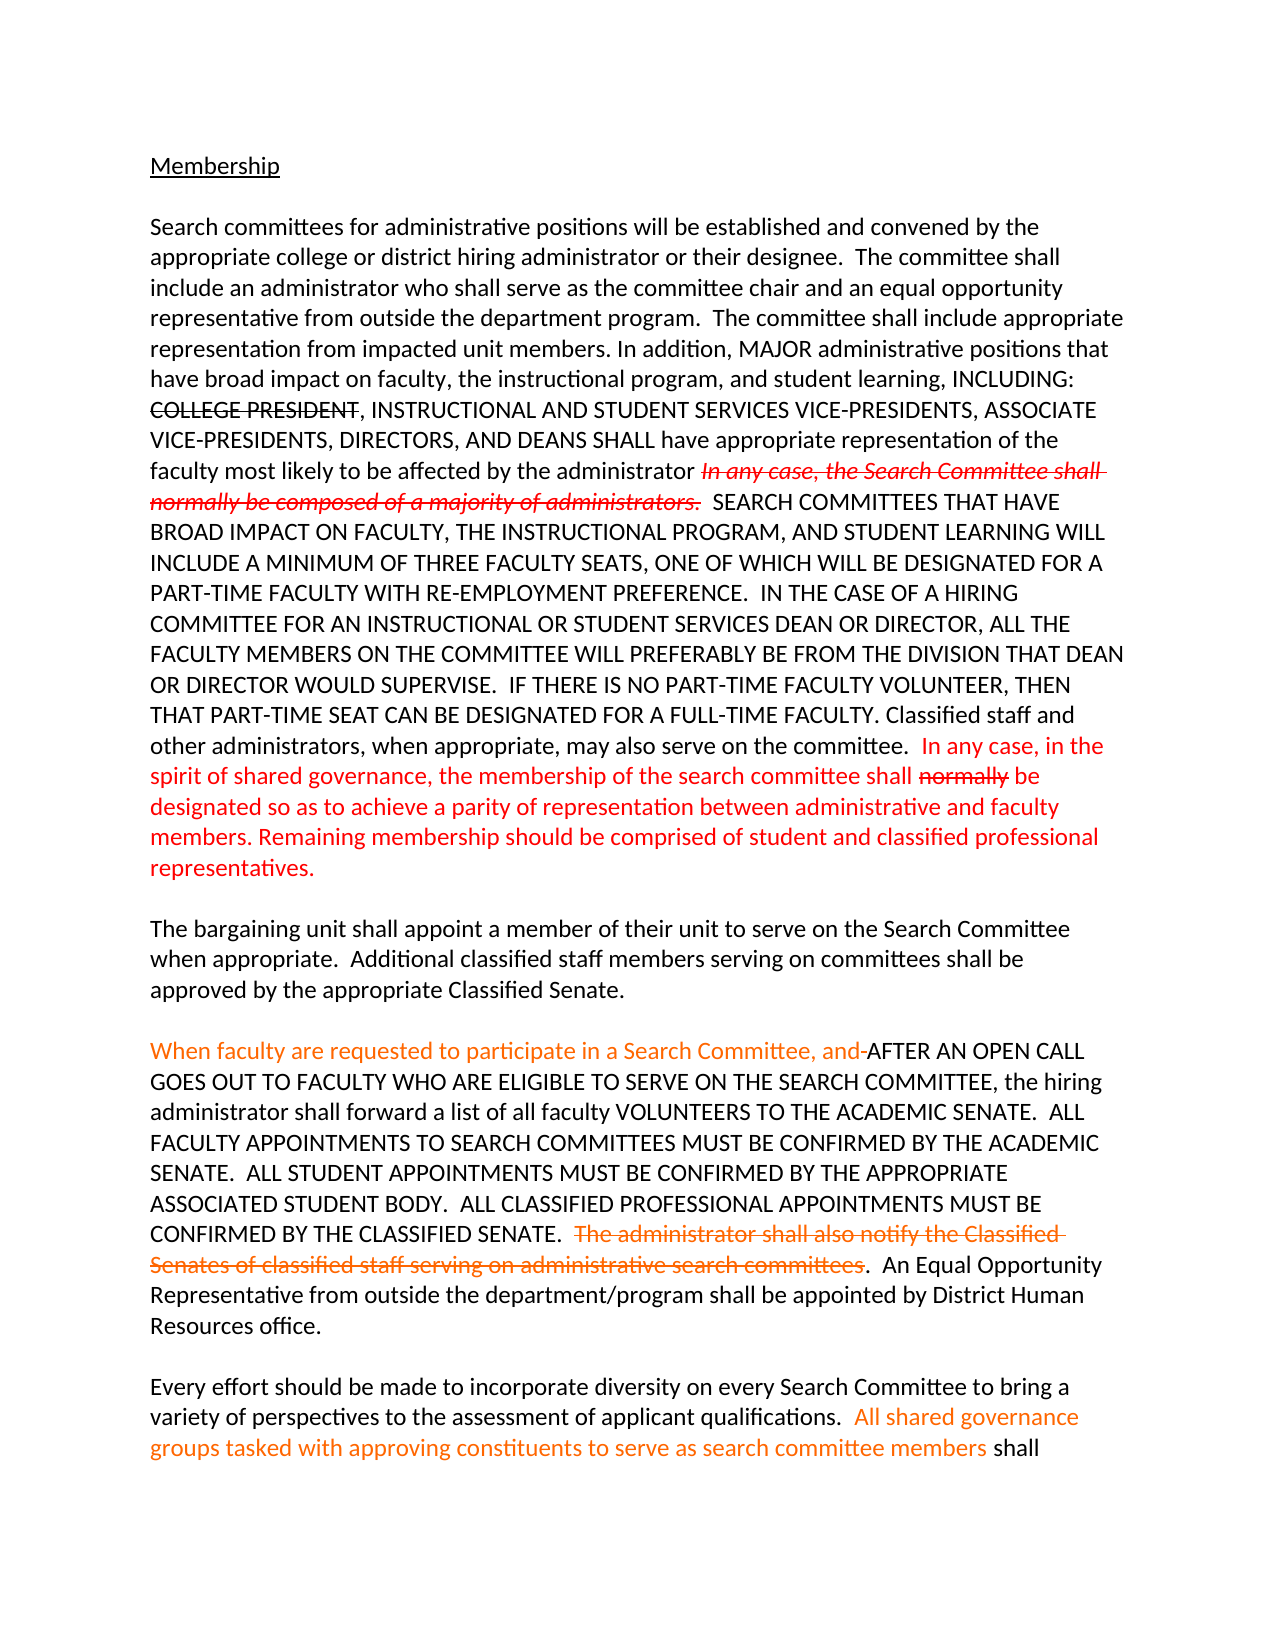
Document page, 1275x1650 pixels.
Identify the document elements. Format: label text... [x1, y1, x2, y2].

text The bargaining unit shall appoint a member of their unit to serve on the Search Committee when appropriate. Additional classified staff members serving on committees shall be approved by the appropriate Classified Senate. [150, 913, 1125, 1004]
text When faculty are requested to participate in a Search Committee, and AFTER AN OPEN CALL GOES OUT TO FACULTY WHO ARE ELIGIBLE TO SERVE ON THE SEARCH COMMITTEE, the hiring administrator shall forward a list of all faculty VOLUNTEERS TO THE ACADEMIC SENATE. ALL FACULTY APPOINTMENTS TO SEARCH COMMITTEES MUST BE CONFIRMED BY THE ACADEMIC SENATE. ALL STUDENT APPOINTMENTS MUST BE CONFIRMED BY THE APPROPRIATE ASSOCIATED STUDENT BODY. ALL CLASSIFIED PROFESSIONAL APPOINTMENTS MUST BE CONFIRMED BY THE CLASSIFIED SENATE. The administrator shall also notify the Classified Senates of classified staff serving on administrative search committees. An Equal Opportunity Representative from outside the department/program shall be appointed by District Human Resources office. [150, 1035, 1125, 1340]
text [150, 1371, 1125, 1462]
text Membership [150, 150, 1125, 181]
text Search committees for administrative positions will be established and convened by the appropriate college or district hiring administrator or their designee. The committee shall include an administrator who shall serve as the committee chair and an equal opportunity representative from outside the department program. The committee shall include appropriate representation from impacted unit members. In addition, MAJOR administrative positions that have broad impact on faculty, the instructional program, and student learning, INCLUDING: COLLEGE PRESIDENT, INSTRUCTIONAL AND STUDENT SERVICES VICE-PRESIDENTS, ASSOCIATE VICE-PRESIDENTS, DIRECTORS, AND DEANS SHALL have appropriate representation of the faculty most likely to be affected by the administrator In any case, the Search Committee shall normally be composed of a majority of administrators. SEARCH COMMITTEES THAT HAVE BROAD IMPACT ON FACULTY, THE INSTRUCTIONAL PROGRAM, AND STUDENT LEARNING WILL INCLUDE A MINIMUM OF THREE FACULTY SEATS, ONE OF WHICH WILL BE DESIGNATED FOR A PART-TIME FACULTY WITH RE-EMPLOYMENT PREFERENCE. IN THE CASE OF A HIRING COMMITTEE FOR AN INSTRUCTIONAL OR STUDENT SERVICES DEAN OR DIRECTOR, ALL THE FACULTY MEMBERS ON THE COMMITTEE WILL PREFERABLY BE FROM THE DIVISION THAT DEAN OR DIRECTOR WOULD SUPERVISE. IF THERE IS NO PART-TIME FACULTY VOLUNTEER, THEN THAT PART-TIME SEAT CAN BE DESIGNATED FOR A FULL-TIME FACULTY. Classified staff and other administrators, when appropriate, may also serve on the committee. In any case, in the spirit of shared governance, the membership of the search committee shall normally be designated so as to achieve a parity of representation between administrative and faculty members. Remaining membership should be comprised of student and classified professional representatives. [150, 211, 1125, 913]
